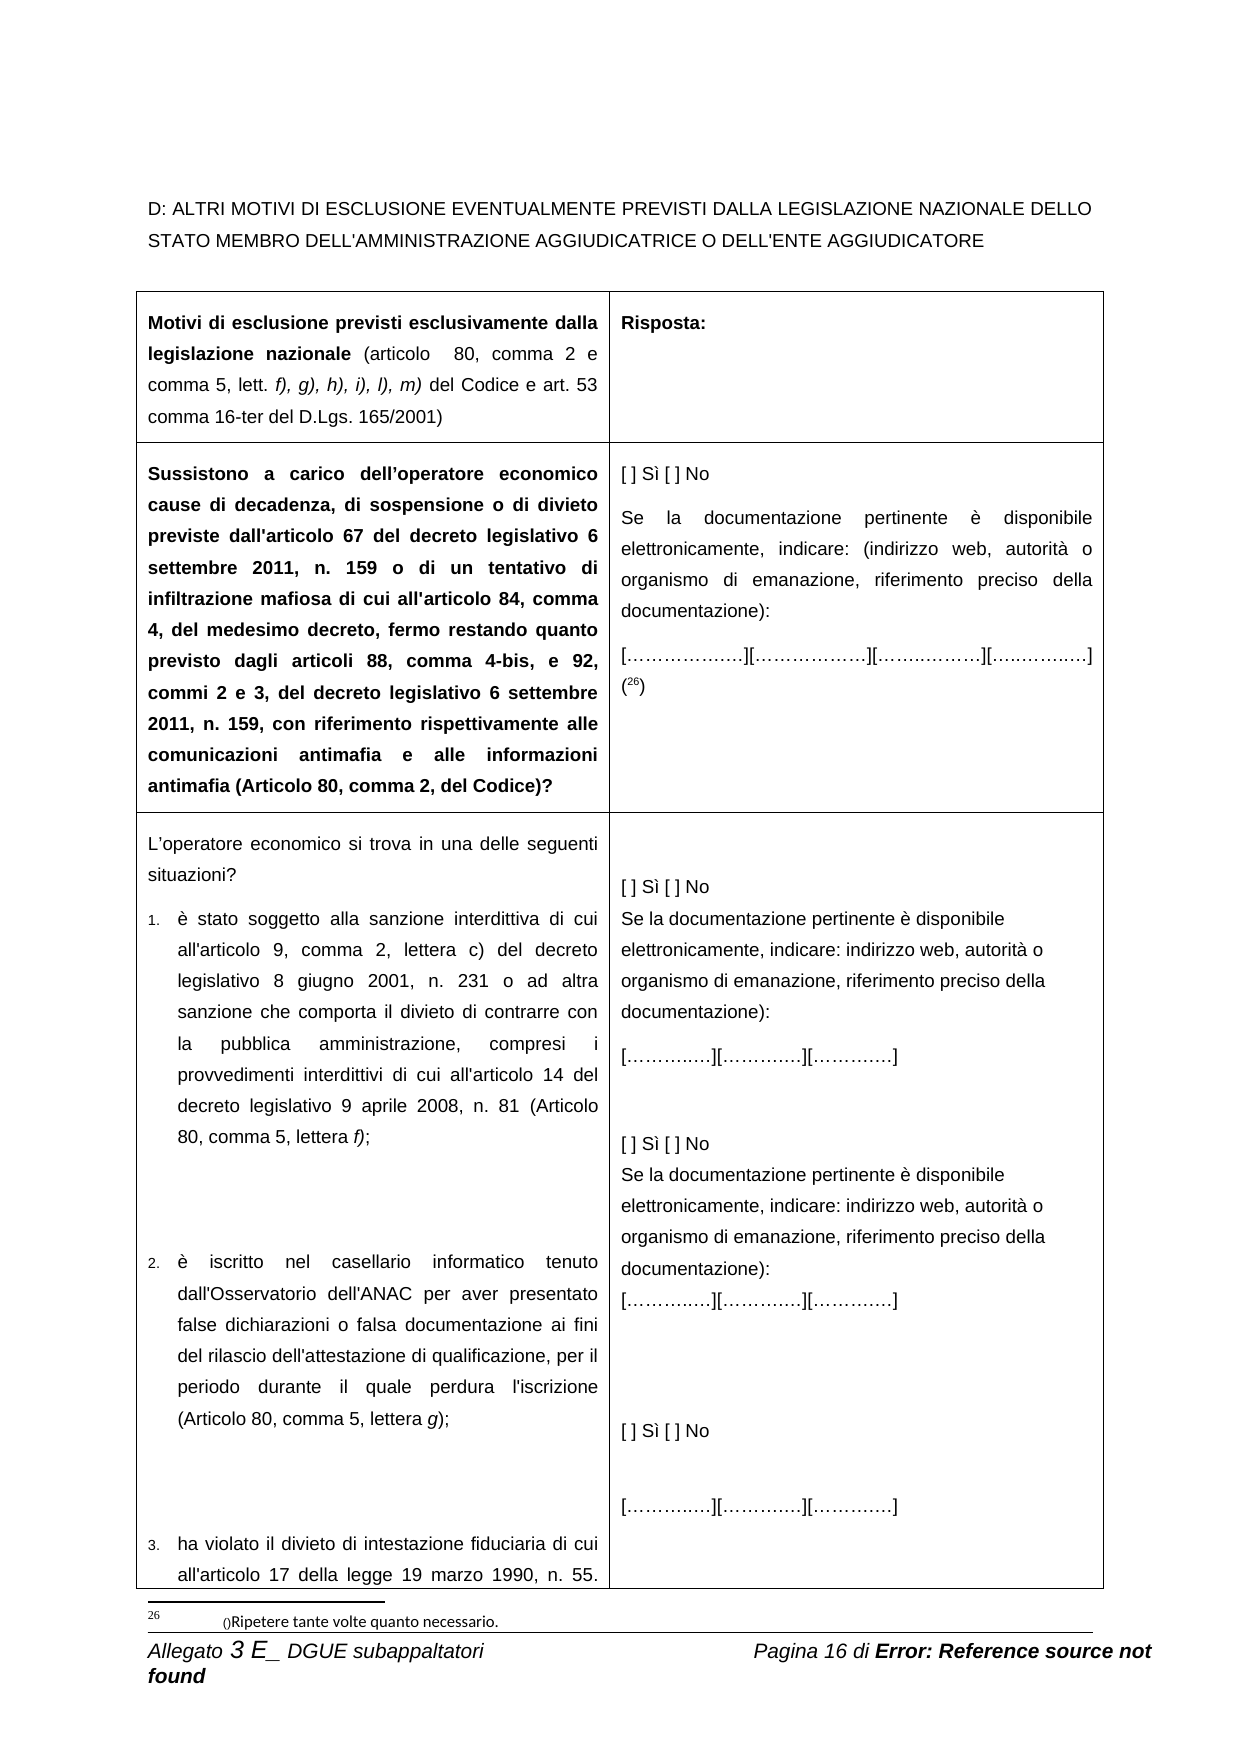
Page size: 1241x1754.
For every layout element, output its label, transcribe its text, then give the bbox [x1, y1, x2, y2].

table_cell [ ] Sì [ ] No Se la documentazione pertinente è disponibile elettronicamente, indicare: (indirizzo web, autorità o organismo di emanazione, riferimento preciso della documentazione): […………….…][………………][……..………][…..……..…] () [610, 443, 1103, 812]
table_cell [610, 813, 1103, 1588]
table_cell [137, 813, 609, 1588]
title D: Altri motivi di esclusione eventualmente previsti dalla legislazione nazionale dello Stato membro dell'amministrazione aggiudicatrice o dell'ente aggiudicatore [148, 191, 1093, 253]
table_cell Sussistono a carico dell’operatore economico cause di decadenza, di sospensione o di divieto previste dall'articolo 67 del decreto legislativo 6 settembre 2011, n. 159 o di un tentativo di infiltrazione mafiosa di cui all'articolo 84, comma 4, del medesimo decreto, fermo restando quanto previsto dagli articoli 88, comma 4-bis, e 92, commi 2 e 3, del decreto legislativo 6 settembre 2011, n. 159, con riferimento rispettivamente alle comunicazioni antimafia e alle informazioni antimafia (Articolo 80, comma 2, del Codice)? [137, 443, 609, 812]
table_header Risposta: [610, 292, 1103, 442]
table_header Motivi di esclusione previsti esclusivamente dalla legislazione nazionale (articolo 80, comma 2 e comma 5, lett. f), g), h), i), l), m) del Codice e art. 53 comma 16-ter del D.Lgs. 165/2001) [137, 292, 609, 442]
